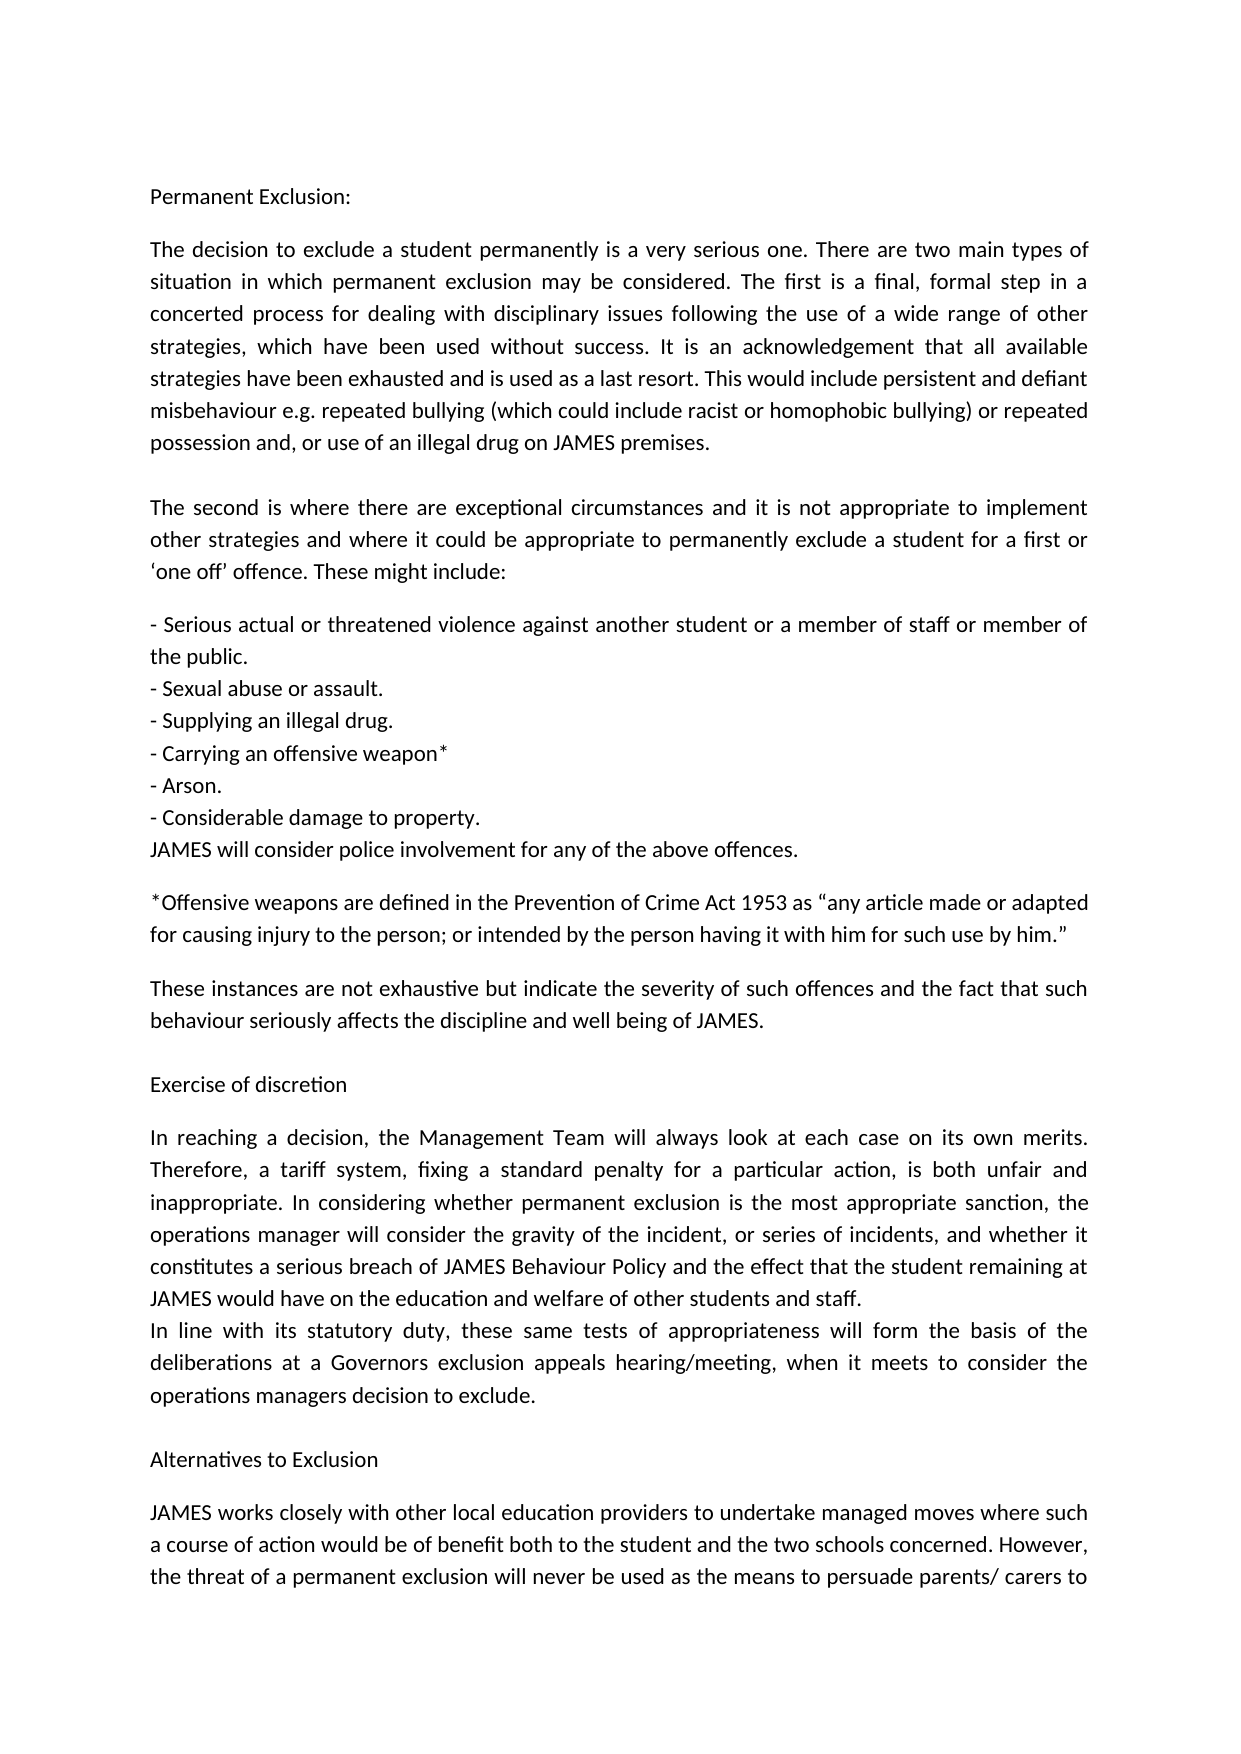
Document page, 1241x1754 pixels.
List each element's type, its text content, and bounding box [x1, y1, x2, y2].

text - Arson. [150, 771, 1090, 799]
text The second is where there are exceptional circumstances and it is not appropriate to implement other strategies and where it could be appropriate to permanently exclude a student for a first or ‘one off’ offence. These might include: [150, 493, 1090, 585]
text These instances are not exhaustive but indicate the severity of such offences and the fact that such behaviour seriously affects the discipline and well being of JAMES. [150, 974, 1090, 1034]
text In reaching a decision, the Management Team will always look at each case on its own merits. Therefore, a tariff system, fixing a standard penalty for a particular action, is both unfair and inappropriate. In considering whether permanent exclusion is the most appropriate sanction, the operations manager will consider the gravity of the incident, or series of incidents, and whether it constitutes a serious breach of JAMES Behaviour Policy and the effect that the student remaining at JAMES would have on the education and welfare of other students and staff. [150, 1123, 1090, 1312]
text - Supplying an illegal drug. [150, 707, 1090, 735]
text The decision to exclude a student permanently is a very serious one. There are two main types of situation in which permanent exclusion may be considered. The first is a final, formal step in a concerted process for dealing with disciplinary issues following the use of a wide range of other strategies, which have been used without success. It is an acknowledgement that all available strategies have been exhausted and is used as a last resort. This would include persistent and defiant misbehaviour e.g. repeated bullying (which could include racist or homophobic bullying) or repeated possession and, or use of an illegal drug on JAMES premises. [150, 235, 1090, 456]
text - Serious actual or threatened violence against another student or a member of staff or member of the public. [150, 610, 1090, 670]
text JAMES will consider police involvement for any of the above offences. [150, 835, 1090, 863]
text In line with its statutory duty, these same tests of appropriateness will form the basis of the deliberations at a Governors exclusion appeals hearing/meeting, when it meets to consider the operations managers decision to exclude. [150, 1316, 1090, 1409]
text Alternatives to Exclusion [150, 1445, 1090, 1473]
text Permanent Exclusion: [150, 182, 1090, 210]
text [150, 1498, 1090, 1591]
text - Sexual abuse or assault. [150, 674, 1090, 702]
text *Offensive weapons are defined in the Prevention of Crime Act 1953 as “any article made or adapted for causing injury to the person; or intended by the person having it with him for such use by him.” [150, 888, 1090, 949]
text - Considerable damage to property. [150, 803, 1090, 831]
text Exercise of discretion [150, 1070, 1090, 1098]
text - Carrying an offensive weapon* [150, 739, 1090, 767]
